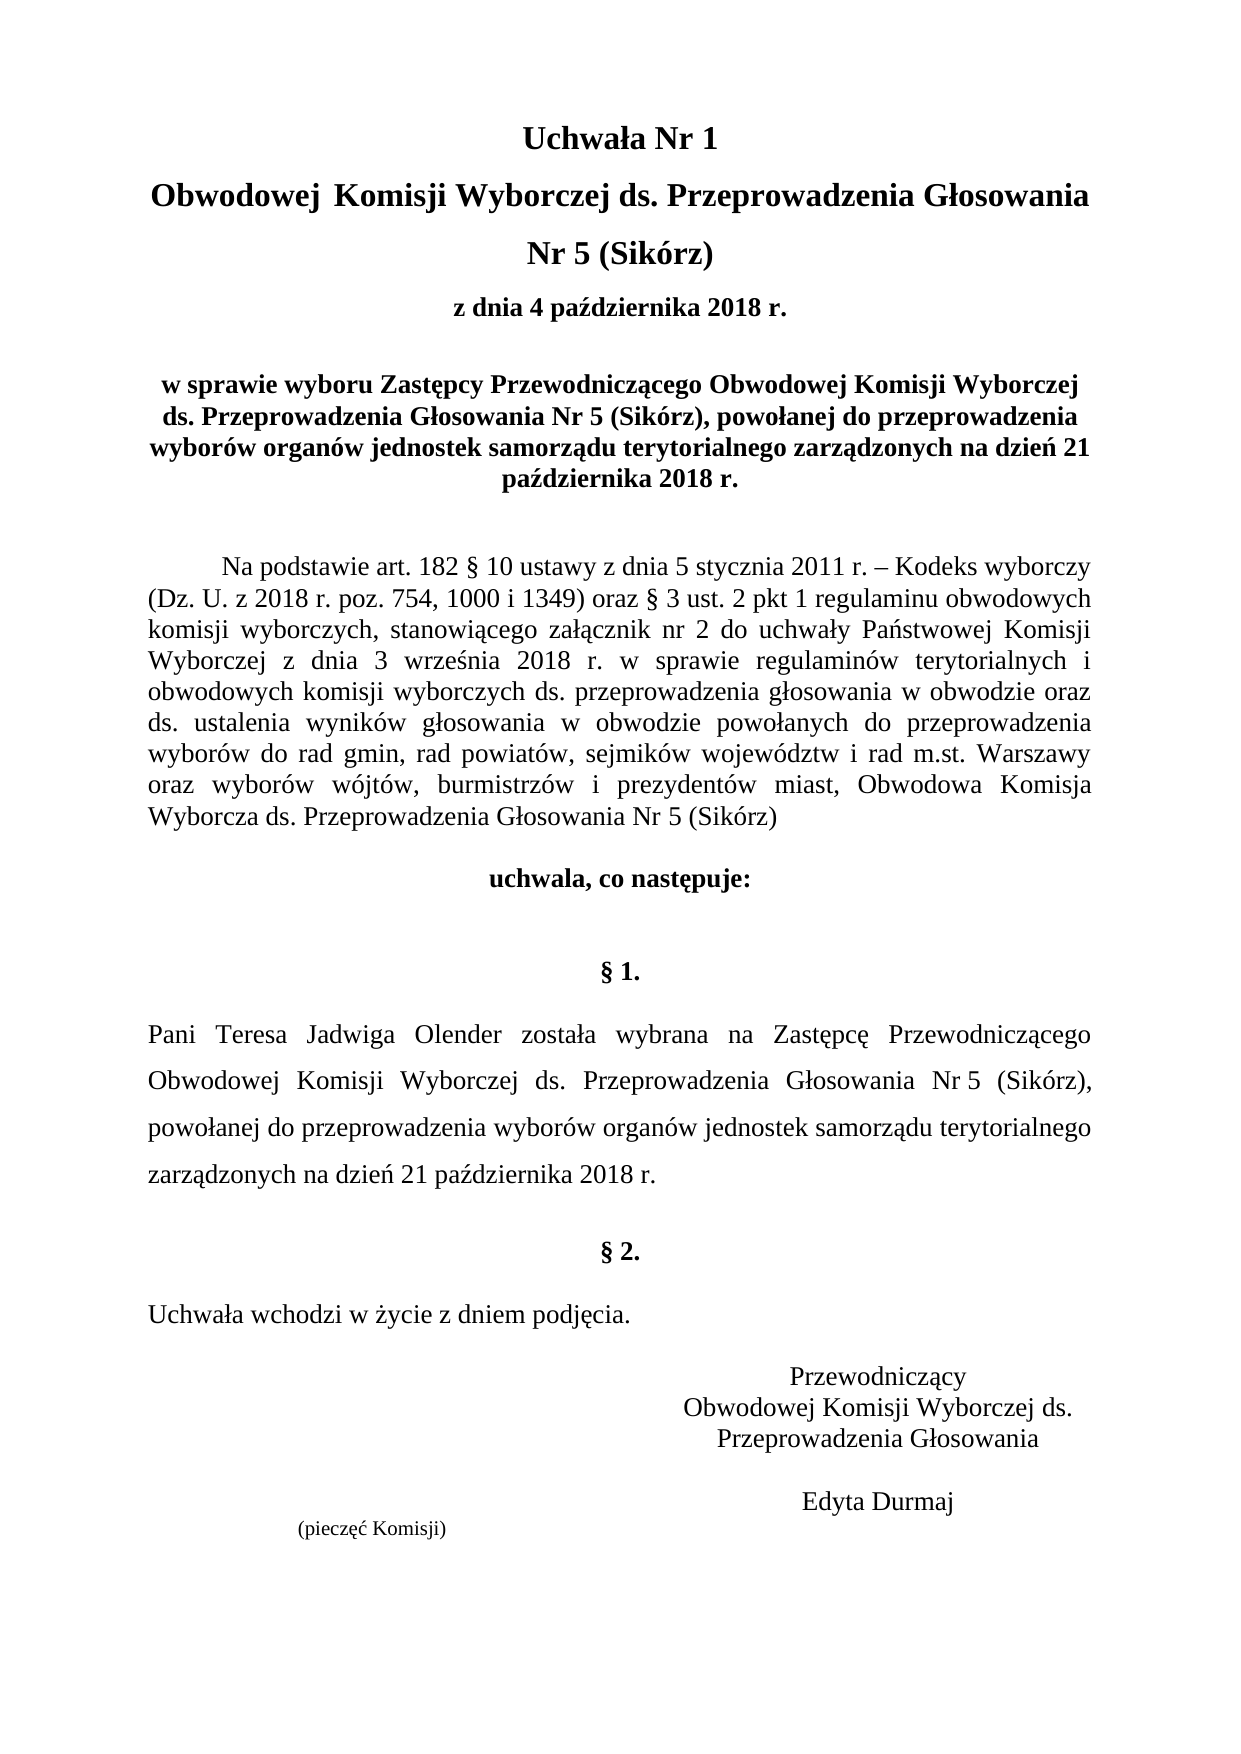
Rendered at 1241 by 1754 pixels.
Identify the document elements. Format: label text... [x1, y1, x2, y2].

text § 1. [148, 955, 1092, 987]
text Uchwała Nr 1 [148, 118, 1092, 156]
text Przewodniczący Obwodowej Komisji Wyborczej ds. Przeprowadzenia Głosowania Edyta Durmaj [663, 1360, 1092, 1516]
text Obwodowej Komisji Wyborczej ds. Przeprowadzenia Głosowania Nr 5 (Sikórz) [148, 176, 1092, 271]
text uchwala, co następuje: [148, 862, 1092, 893]
text Uchwała wchodzi w życie z dniem podjęcia. [148, 1298, 1092, 1329]
text z dnia 4 października 2018 r. [148, 291, 1092, 322]
text § 2. [148, 1236, 1092, 1267]
text (pieczęć Komisji) [148, 1516, 1092, 1540]
text w sprawie wyboru Zastępcy Przewodniczącego Obwodowej Komisji Wyborczej ds. Przeprowadzenia Głosowania Nr 5 (Sikórz), powołanej do przeprowadzenia wyborów organów jednostek samorządu terytorialnego zarządzonych na dzień 21 października 2018 r. [148, 368, 1092, 493]
text Na podstawie art. 182 § 10 ustawy z dnia 5 stycznia 2011 r. – Kodeks wyborczy (Dz. U. z 2018 r. poz. 754, 1000 i 1349) oraz § 3 ust. 2 pkt 1 regulaminu obwodowych komisji wyborczych, stanowiącego załącznik nr 2 do uchwały Państwowej Komisji Wyborczej z dnia 3 września 2018 r. w sprawie regulaminów terytorialnych i obwodowych komisji wyborczych ds. przeprowadzenia głosowania w obwodzie oraz ds. ustalenia wyników głosowania w obwodzie powołanych do przeprowadzenia wyborów do rad gmin, rad powiatów, sejmików województw i rad m.st. Warszawy oraz wyborów wójtów, burmistrzów i prezydentów miast, Obwodowa Komisja Wyborcza ds. Przeprowadzenia Głosowania Nr 5 (Sikórz) [148, 551, 1092, 831]
text Pani Teresa Jadwiga Olender została wybrana na Zastępcę Przewodniczącego Obwodowej Komisji Wyborczej ds. Przeprowadzenia Głosowania Nr 5 (Sikórz), powołanej do przeprowadzenia wyborów organów jednostek samorządu terytorialnego zarządzonych na dzień 21 października 2018 r. [148, 1018, 1092, 1189]
